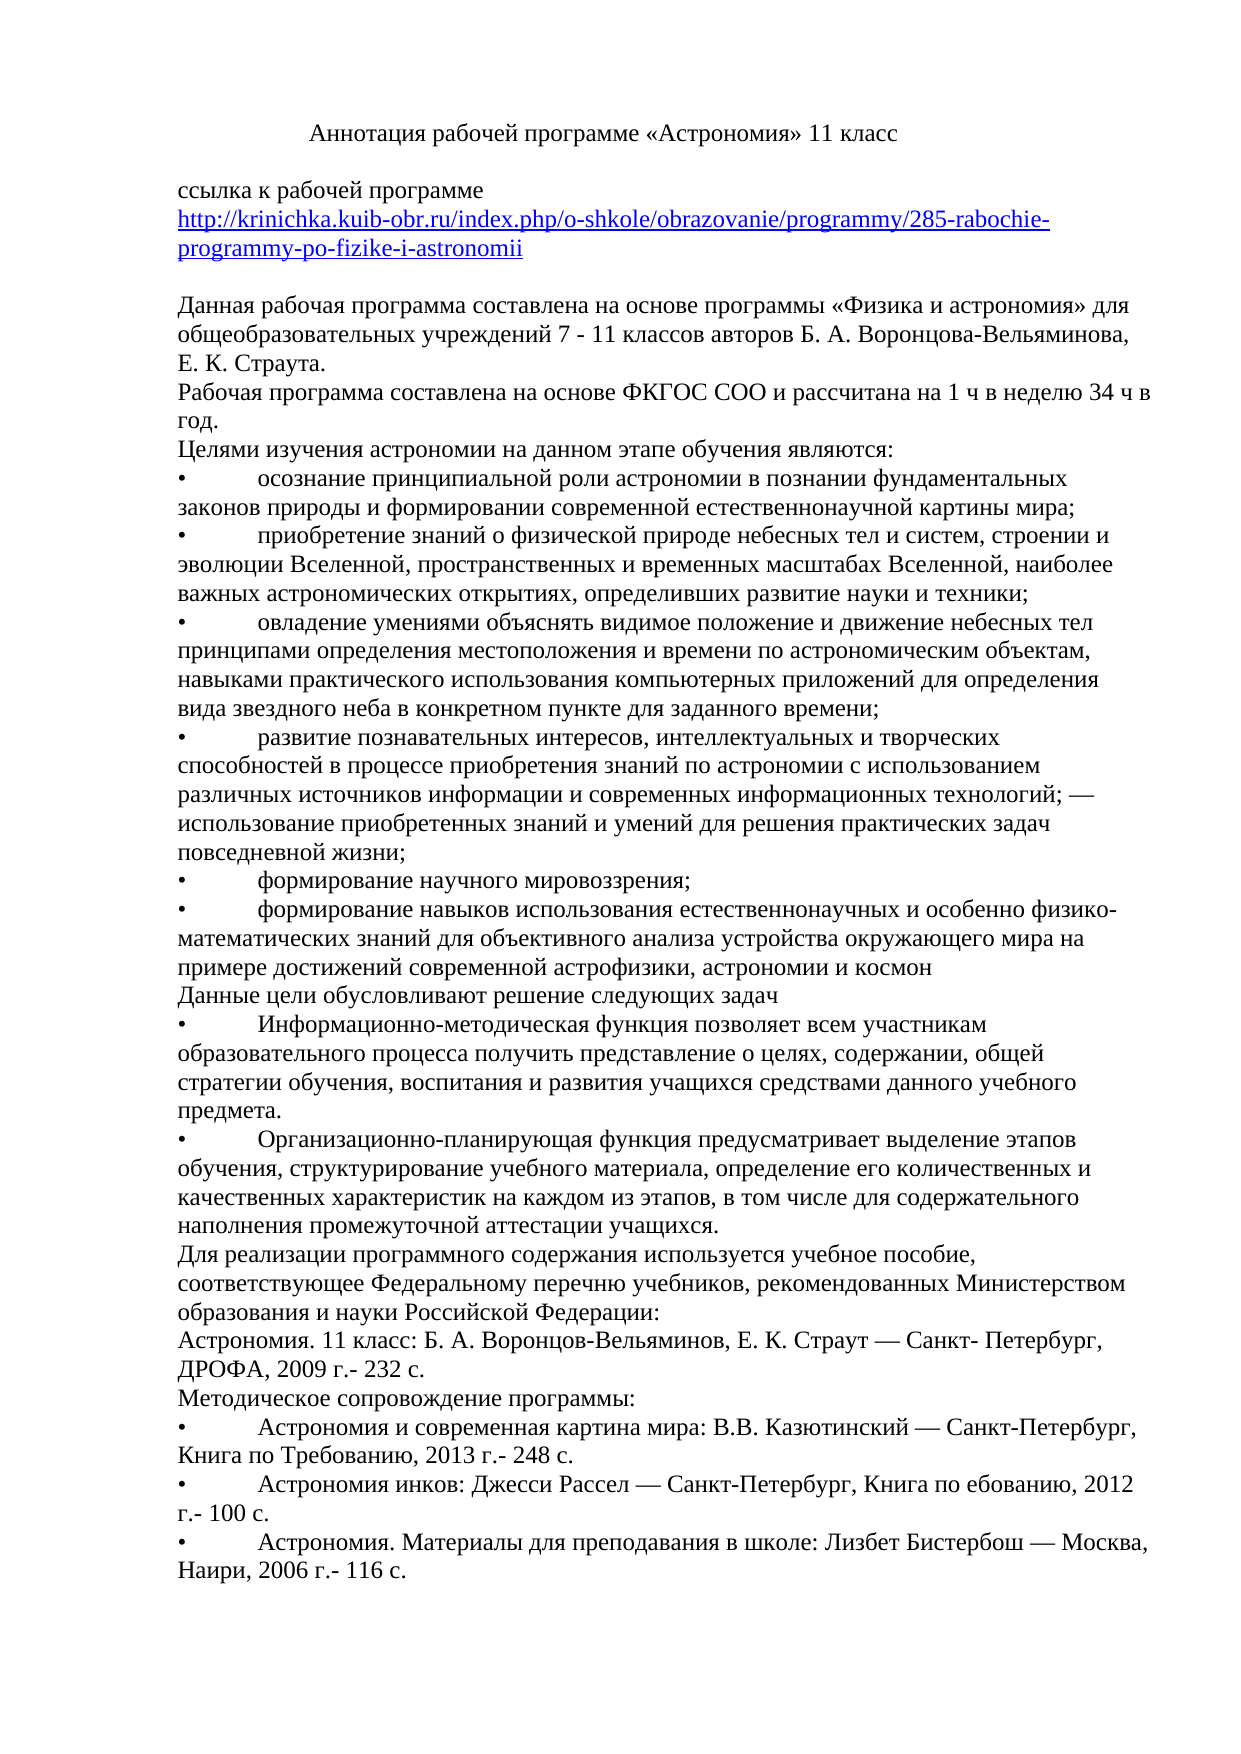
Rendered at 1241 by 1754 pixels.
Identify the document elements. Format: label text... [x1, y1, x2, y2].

text Для реализации программного содержания используется учебное пособие, соответствующее Федеральному перечню учебников, рекомендованных Министерством образования и науки Российской Федерации: [177, 1239, 1152, 1326]
text • овладение умениями объяснять видимое положение и движение небесных тел принципами определения местоположения и времени по астрономическим объектам, навыками практического использования компьютерных приложений для определения вида звездного неба в конкретном пункте для заданного времени; [177, 607, 1152, 722]
text • приобретение знаний о физической природе небесных тел и систем, строении и эволюции Вселенной, пространственных и временных масштабах Вселенной, наиболее важных астрономических открытиях, определивших развитие науки и техники; [177, 521, 1152, 607]
text • формирование научного мировоззрения; [177, 866, 1152, 894]
text • Астрономия и современная картина мира: В.В. Казютинский — Санкт-Петербург, Книга по Требованию, .- 248 с. [177, 1412, 1152, 1469]
text • развитие познавательных интересов, интеллектуальных и творческих способностей в процессе приобретения знаний по астрономии с использованием различных источников информации и современных информационных технологий; — использование приобретенных знаний и умений для решения практических задач повседневной жизни; [177, 722, 1152, 866]
text • Астрономия. Материалы для преподавания в школе: Лизбет Бистербош — Москва, Наири, .- 116 с. [177, 1527, 1152, 1584]
text Методическое сопровождение программы: [177, 1383, 1152, 1412]
text Рабочая программа составлена на основе ФКГОС СОО и рассчитана на 1 ч в неделю 34 ч в год. [177, 377, 1152, 434]
text • формирование навыков использования естественнонаучных и особенно физико-математических знаний для объективного анализа устройства окружающего мира на примере достижений современной астрофизики, астрономии и космон [177, 894, 1152, 981]
text Данные цели обусловливают решение следующих задач [177, 981, 1152, 1009]
text Аннотация рабочей программе «Астрономия» 11 класс [177, 118, 1152, 147]
text • Информационно-методическая функция позволяет всем участникам образовательного процесса получить представление о целях, содержании, общей стратегии обучения, воспитания и развития учащихся средствами данного учебного предмета. [177, 1009, 1152, 1124]
text Целями изучения астрономии на данном этапе обучения являются: [177, 434, 1152, 463]
text • Астрономия инков: Джесси Рассел — Санкт-Петербург, Книга по ебованию, .- 100 с. [177, 1469, 1152, 1527]
text • Организационно-планирующая функция предусматривает выделение этапов обучения, структурирование учебного материала, определение его количественных и качественных характеристик на каждом из этапов, в том числе для содержательного наполнения промежуточной аттестации учащихся. [177, 1124, 1152, 1239]
text Астрономия. 11 класс: Б. А. Воронцов-Вельяминов, Е. К. Страут — Санкт- Петербург, ДРОФА, .- 232 с. [177, 1326, 1152, 1383]
text Данная рабочая программа составлена на основе программы «Физика и астрономия» для общеобразовательных учреждений 7 - 11 классов авторов Б. А. Воронцова-Вельяминова, Е. К. Страута. [177, 291, 1152, 377]
text • осознание принципиальной роли астрономии в познании фундаментальных законов природы и формировании современной естественнонаучной картины мира; [177, 463, 1152, 521]
text ссылка к рабочей программе http://krinichka.kuib-obr.ru/index.php/o-shkole/obrazovanie/programmy/285-rabochie-programmy-po-fizike-i-astronomii [177, 176, 1152, 262]
